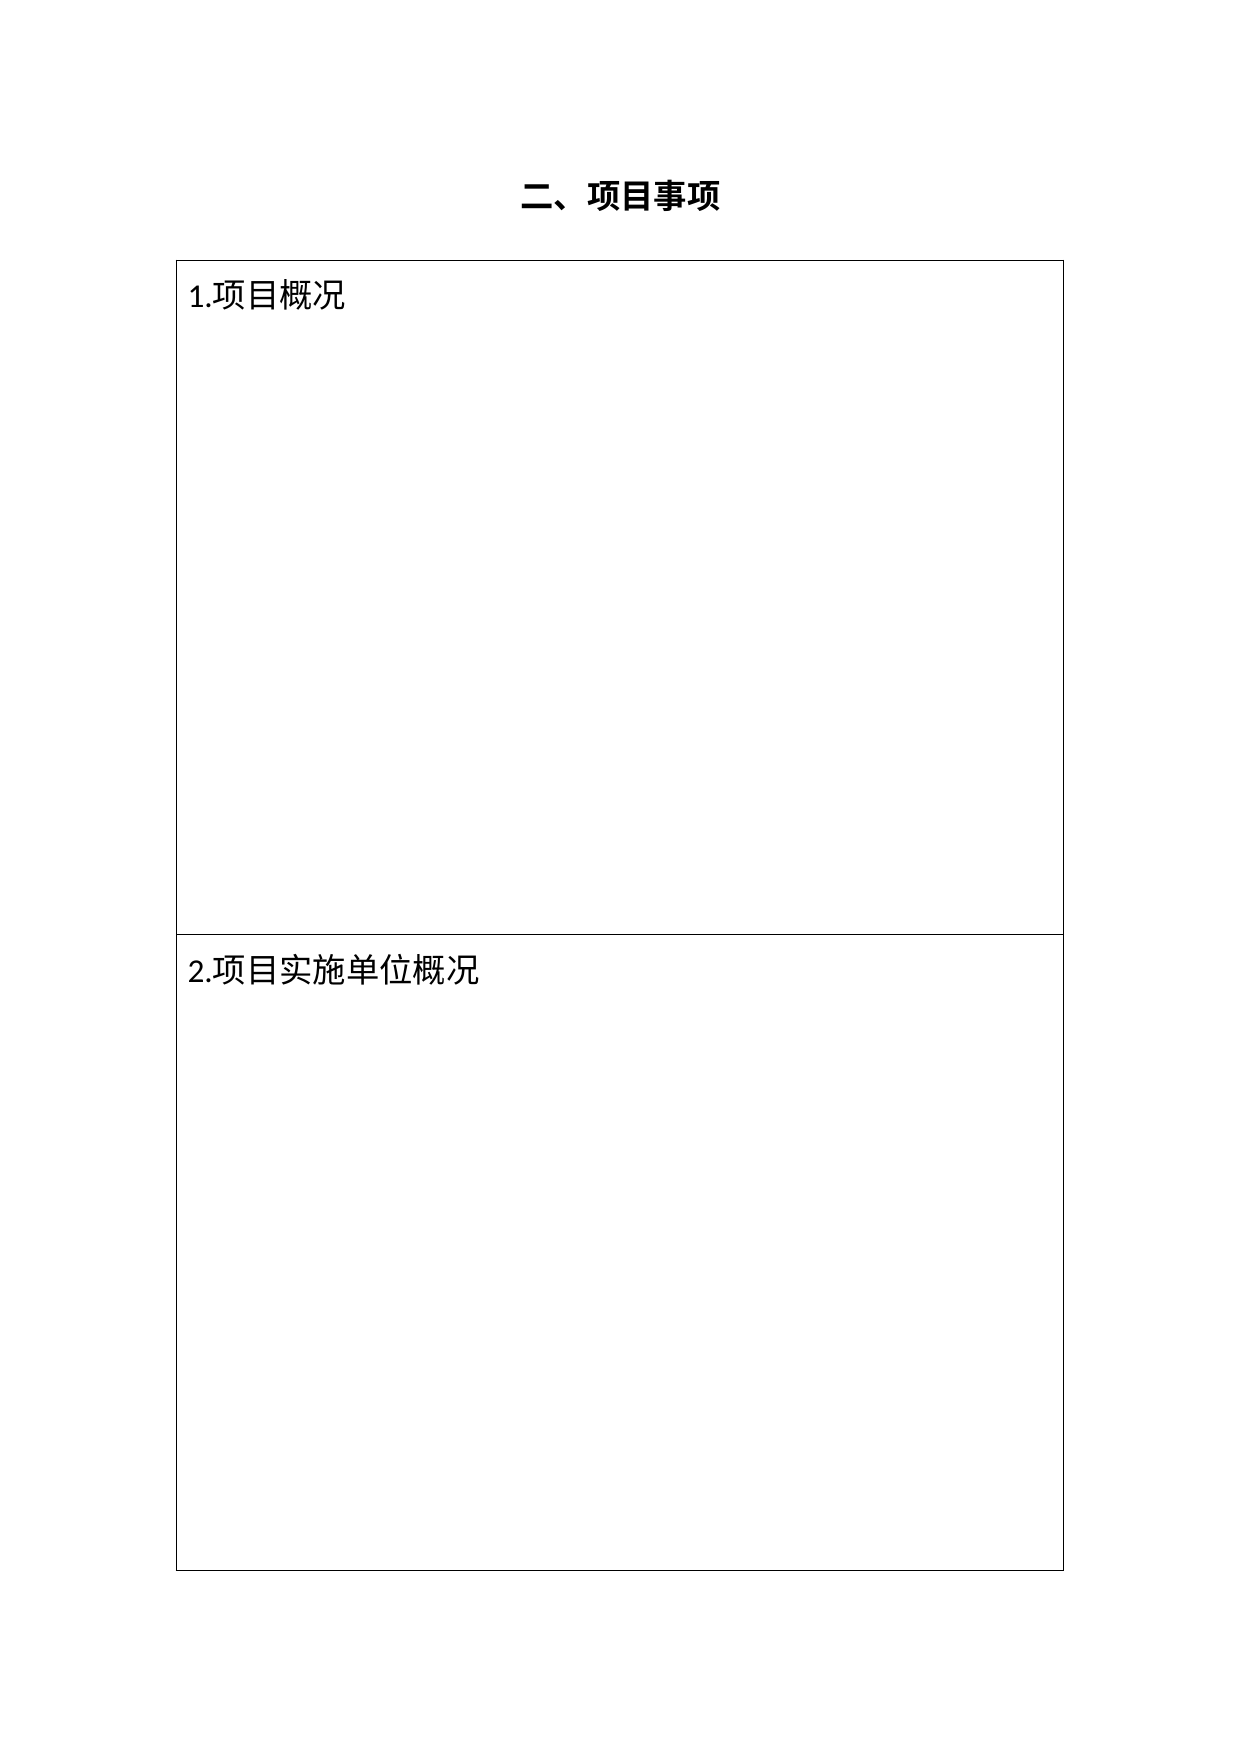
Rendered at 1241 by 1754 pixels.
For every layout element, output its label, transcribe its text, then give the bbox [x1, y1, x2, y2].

table_cell 2.项目实施单位概况 [177, 935, 1063, 1570]
table_header 1.项目概况 [177, 261, 1063, 934]
text 二、项目事项 [187, 162, 1053, 227]
